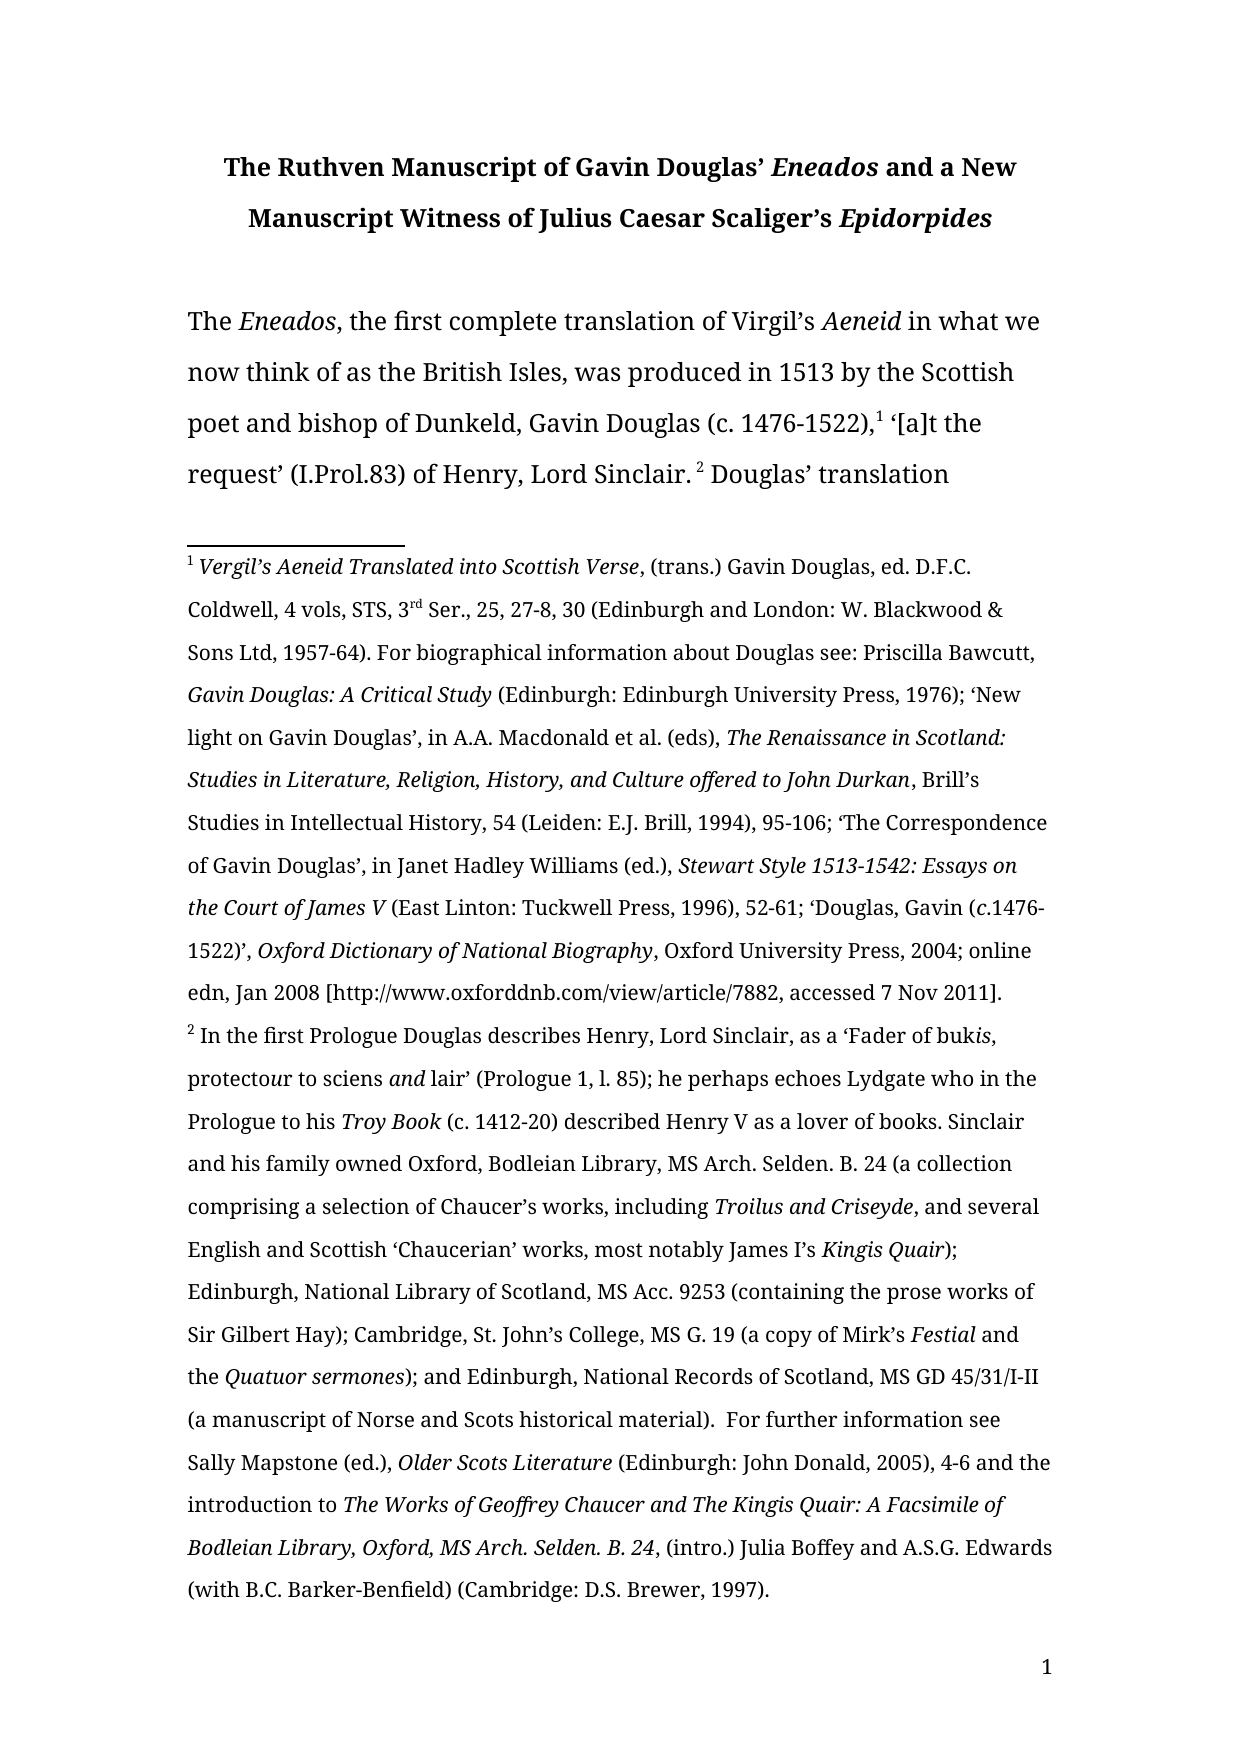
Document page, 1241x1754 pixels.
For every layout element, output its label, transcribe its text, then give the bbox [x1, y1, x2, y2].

text The Eneados, the first complete translation of Virgil’s Aeneid in what we now think of as the British Isles, was produced in 1513 by the Scottish poet and bishop of Dunkeld, Gavin Douglas (c. 1476-1522), ‘[a]t the request’ (I.Prol.83) of Henry, Lord Sinclair. Douglas’ translation survives in five manuscript witnesses (plus a selection of manuscript fragments), and in an edition produced in 1553 by the London printer, William Copland (d. 1569) (STC 24797) (53). The five manuscripts are: [187, 303, 1053, 490]
text The Ruthven Manuscript of Gavin Douglas’ Eneados and a New Manuscript Witness of Julius Caesar Scaliger’s Epidorpides [187, 150, 1053, 235]
